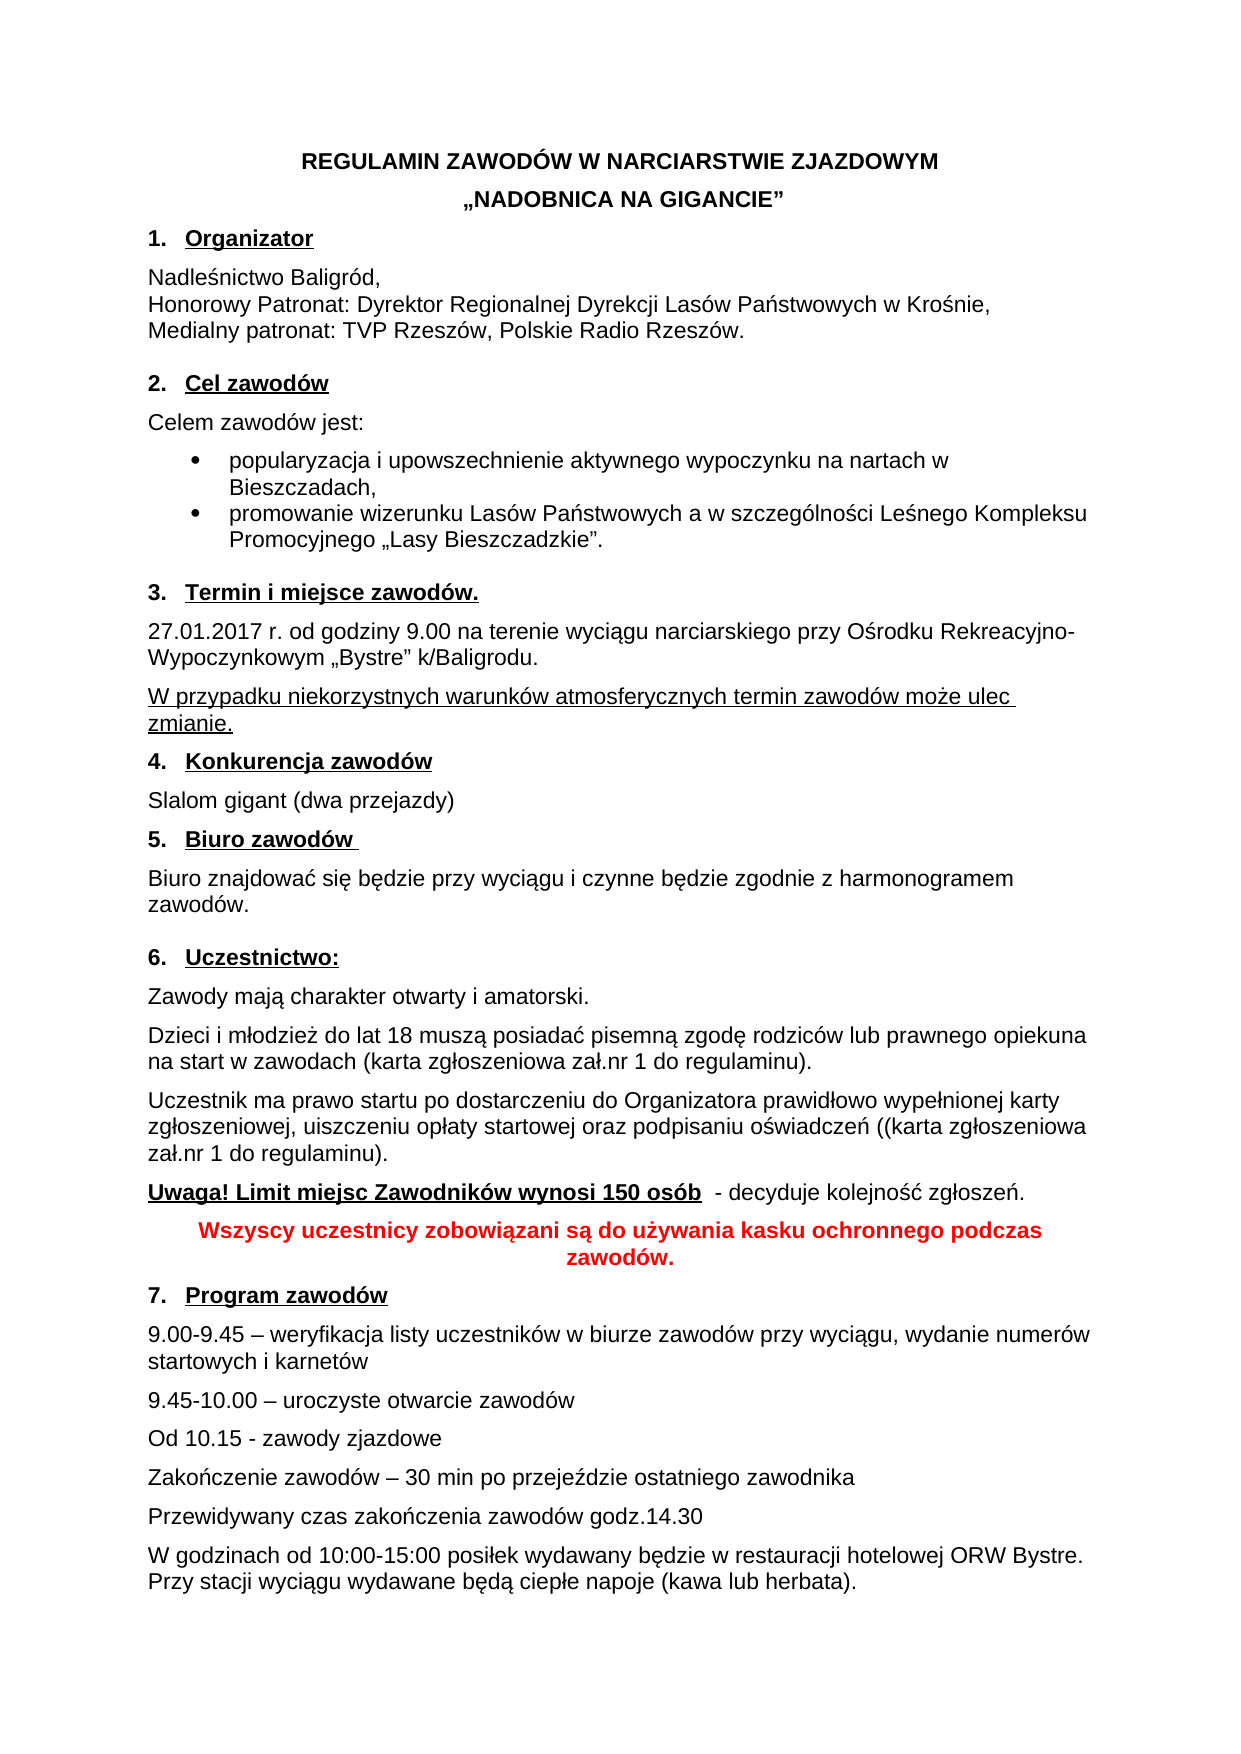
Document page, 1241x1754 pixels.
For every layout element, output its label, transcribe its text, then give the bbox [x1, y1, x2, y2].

text Dzieci i młodzież do lat 18 muszą posiadać pisemną zgodę rodziców lub prawnego opiekuna na start w zawodach (karta zgłoszeniowa zał.nr 1 do regulaminu). [148, 1022, 1093, 1074]
text W przypadku niekorzystnych warunków atmosferycznych termin zawodów może ulec zmianie. [148, 683, 1093, 736]
list Biuro znajdować się będzie przy wyciągu i czynne będzie zgodnie z harmonogramem zawodów. [148, 865, 1093, 918]
list Uczestnictwo: [148, 944, 1093, 970]
text REGULAMIN ZAWODÓW W NARCIARSTWIE ZJAZDOWYM [148, 148, 1093, 174]
text 9.00-9.45 – weryfikacja listy uczestników w biurze zawodów przy wyciągu, wydanie numerów startowych i karnetów [148, 1321, 1093, 1374]
list Konkurencja zawodów [148, 748, 1093, 775]
text W godzinach od 10:00-15:00 posiłek wydawany będzie w restauracji hotelowej ORW Bystre. Przy stacji wyciągu wydawane będą ciepłe napoje (kawa lub herbata). [148, 1542, 1093, 1595]
list promowanie wizerunku Lasów Państwowych a w szczególności Leśnego Kompleksu Promocyjnego „Lasy Bieszczadzkie”. [191, 500, 1093, 553]
text Uczestnik ma prawo startu po dostarczeniu do Organizatora prawidłowo wypełnionej karty zgłoszeniowej, uiszczeniu opłaty startowej oraz podpisaniu oświadczeń ((karta zgłoszeniowa zał.nr 1 do regulaminu). [148, 1087, 1093, 1166]
text Uwaga! Limit miejsc Zawodników wynosi 150 osób - decyduje kolejność zgłoszeń. [148, 1178, 1093, 1205]
text „NADOBNICA NA GIGANCIE” [148, 186, 1093, 213]
text Od 10.15 - zawody zjazdowe [148, 1425, 1093, 1452]
text 9.45-10.00 – uroczyste otwarcie zawodów [148, 1387, 1093, 1413]
list Honorowy Patronat: Dyrektor Regionalnej Dyrekcji Lasów Państwowych w Krośnie, [148, 291, 1093, 317]
text Slalom gigant (dwa przejazdy) [148, 787, 1093, 813]
text Zakończenie zawodów – 30 min po przejeździe ostatniego zawodnika [148, 1464, 1093, 1491]
list Termin i miejsce zawodów. [148, 579, 1093, 605]
text Zawody mają charakter otwarty i amatorski. [148, 983, 1093, 1009]
text Celem zawodów jest: [148, 408, 1093, 435]
list popularyzacja i upowszechnienie aktywnego wypoczynku na nartach w Bieszczadach, [191, 447, 1093, 500]
list Medialny patronat: TVP Rzeszów, Polskie Radio Rzeszów. [148, 317, 1093, 343]
text Wszyscy uczestnicy zobowiązani są do używania kasku ochronnego podczas zawodów. [148, 1217, 1093, 1270]
list Organizator [148, 225, 1093, 252]
text 27.01.2017 r. od godziny 9.00 na terenie wyciągu narciarskiego przy Ośrodku Rekreacyjno- Wypoczynkowym „Bystre” k/Baligrodu. [148, 618, 1093, 671]
list Nadleśnictwo Baligród, [148, 264, 1093, 291]
list Cel zawodów [148, 369, 1093, 396]
text Przewidywany czas zakończenia zawodów godz.14.30 [148, 1503, 1093, 1529]
list Program zawodów [148, 1282, 1093, 1309]
list Biuro zawodów [148, 826, 1093, 852]
